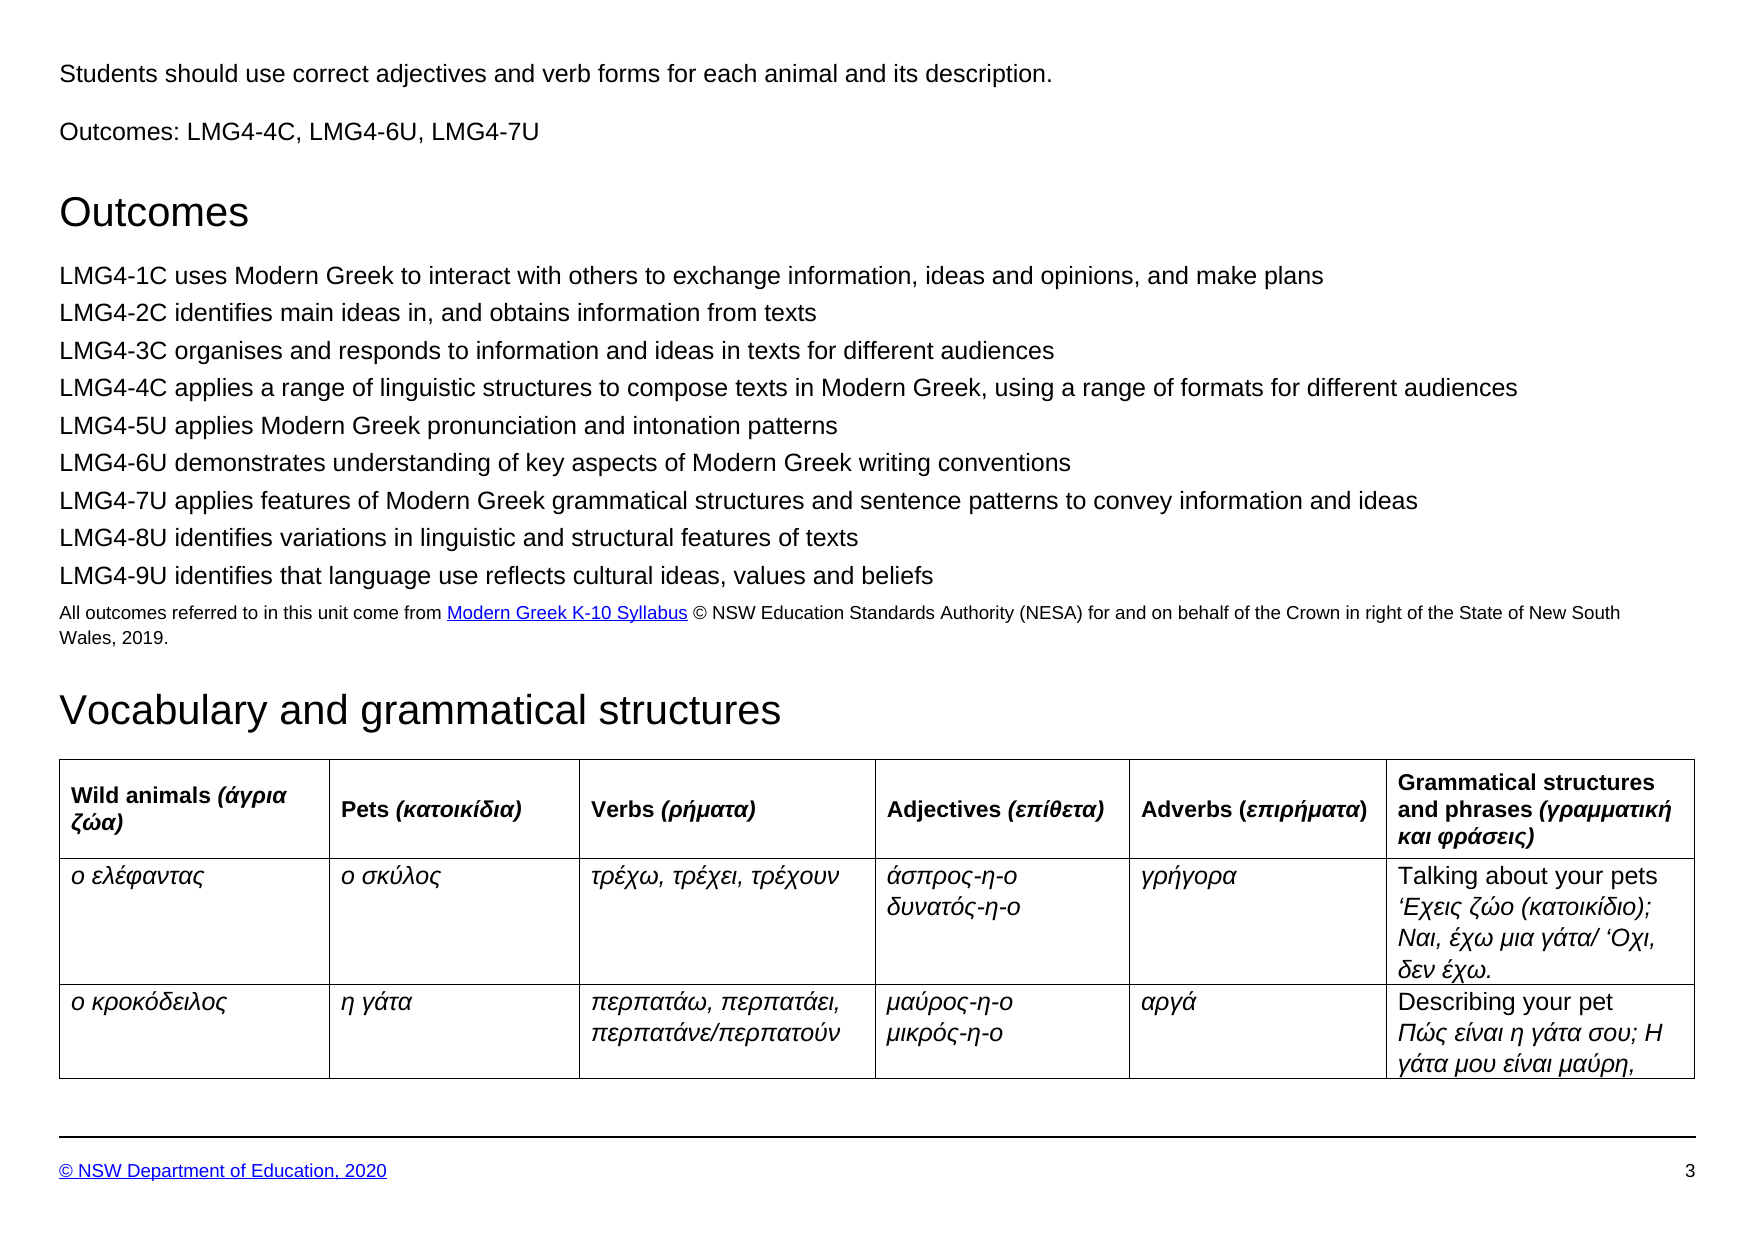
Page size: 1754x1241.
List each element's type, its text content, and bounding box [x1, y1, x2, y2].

table_cell Describing your pet Πώς είναι η γάτα σου; Η γάτα μου είναι μαύρη, μικρή και ήσυχη. [1387, 985, 1694, 1078]
list LMG4-7U applies features of Modern Greek grammatical structures and sentence patterns to convey information and ideas [59, 486, 1695, 515]
list LMG4-8U identifies variations in linguistic and structural features of texts [59, 523, 1695, 552]
table_cell γρήγορα [1130, 859, 1386, 983]
table_cell ο σκύλος [330, 859, 579, 983]
text Students should use correct adjectives and verb forms for each animal and its description. [59, 59, 1695, 88]
list LMG4-9U identifies that language use reflects cultural ideas, values and beliefs [59, 561, 1695, 590]
table_cell περπατάω, περπατάει, περπατάνε/περπατούν [580, 985, 875, 1078]
table_cell άσπρος-η-ο δυνατός-η-ο [876, 859, 1129, 983]
text Outcomes: LMG4-4C, LMG4-6U, LMG4-7U [59, 117, 1695, 146]
table_cell η γάτα [330, 985, 579, 1078]
table_header Pets (κατοικίδια) [330, 760, 579, 857]
list LMG4-3C organises and responds to information and ideas in texts for different audiences [59, 336, 1695, 365]
table_header Grammatical structures and phrases (γραμματική και φράσεις) [1387, 760, 1694, 857]
list LMG4-2C identifies main ideas in, and obtains information from texts [59, 298, 1695, 327]
subtitle Vocabulary and grammatical structures [59, 686, 1695, 733]
table_cell Talking about your pets ‘Εχεις ζώο (κατοικίδιο); Ναι, έχω μια γάτα/ ‘Οχι, δεν έχω. [1387, 859, 1694, 983]
list LMG4-5U applies Modern Greek pronunciation and intonation patterns [59, 411, 1695, 440]
list LMG4-4C applies a range of linguistic structures to compose texts in Modern Greek, using a range of formats for different audiences [59, 373, 1695, 402]
table_header Adverbs (επιρήματα) [1130, 760, 1386, 857]
list LMG4-1C uses Modern Greek to interact with others to exchange information, ideas and opinions, and make plans [59, 261, 1695, 290]
table_header Wild animals (άγρια ζώα) [60, 760, 329, 857]
table_cell αργά [1130, 985, 1386, 1078]
list LMG4-6U demonstrates understanding of key aspects of Modern Greek writing conventions [59, 448, 1695, 477]
table_cell τρέχω, τρέχει, τρέχουν [580, 859, 875, 983]
table_header Adjectives (επίθετα) [876, 760, 1129, 857]
table_cell ο ελέφαντας [60, 859, 329, 983]
text All outcomes referred to in this unit come from Modern Greek K-10 Syllabus © NSW Education Standards Authority (NESA) for and on behalf of the Crown in right of the State of New South Wales, 2019. [59, 598, 1636, 648]
table_cell ο κροκόδειλος [60, 985, 329, 1078]
table_header Verbs (ρήματα) [580, 760, 875, 857]
subtitle Outcomes [59, 188, 1695, 236]
table_cell μαύρος-η-ο μικρός-η-ο [876, 985, 1129, 1078]
